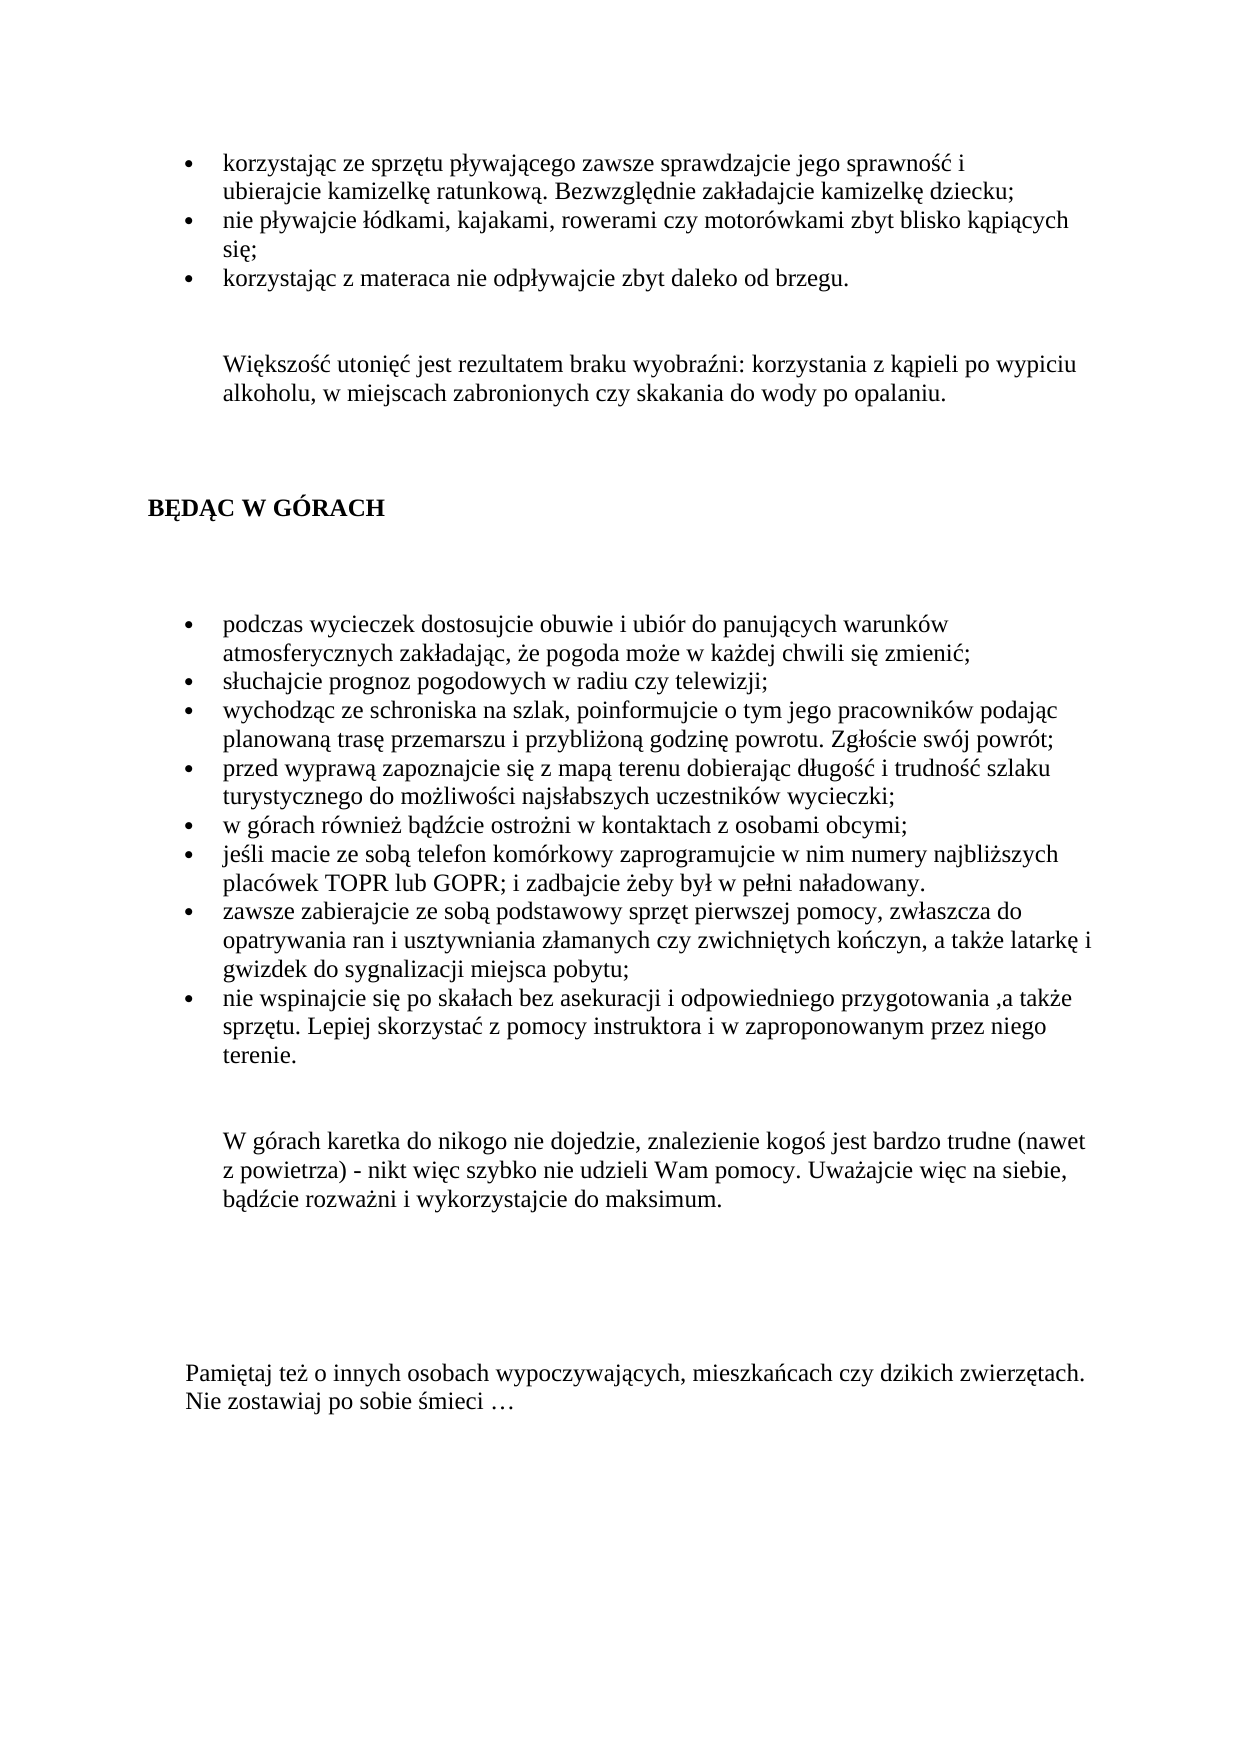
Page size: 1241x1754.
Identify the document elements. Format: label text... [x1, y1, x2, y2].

list korzystając ze sprzętu pływającego zawsze sprawdzajcie jego sprawność i ubierajcie kamizelkę ratunkową. Bezwzględnie zakładajcie kamizelkę dziecku; [185, 148, 1093, 205]
list nie pływajcie łódkami, kajakami, rowerami czy motorówkami zbyt blisko kąpiących się; [185, 205, 1093, 263]
text BĘDĄC W GÓRACH [148, 436, 1093, 522]
list zawsze zabierajcie ze sobą podstawowy sprzęt pierwszej pomocy, zwłaszcza do opatrywania ran i usztywniania złamanych czy zwichniętych kończyn, a także latarkę i gwizdek do sygnalizacji miejsca pobytu; [185, 896, 1093, 983]
text Pamiętaj też o innych osobach wypoczywających, mieszkańcach czy dzikich zwierzętach. Nie zostawiaj po sobie śmieci … [185, 1358, 1093, 1415]
list wychodząc ze schroniska na szlak, poinformujcie o tym jego pracowników podając planowaną trasę przemarszu i przybliżoną godzinę powrotu. Zgłoście swój powrót; [185, 695, 1093, 753]
list korzystając z materaca nie odpływajcie zbyt daleko od brzegu. Większość utonięć jest rezultatem braku wyobraźni: korzystania z kąpieli po wypiciu alkoholu, w miejscach zabronionych czy skakania do wody po opalaniu. [185, 263, 1093, 406]
list przed wyprawą zapoznajcie się z mapą terenu dobierając długość i trudność szlaku turystycznego do możliwości najsłabszych uczestników wycieczki; [185, 753, 1093, 810]
list podczas wycieczek dostosujcie obuwie i ubiór do panujących warunków atmosferycznych zakładając, że pogoda może w każdej chwili się zmienić; [185, 609, 1093, 666]
list jeśli macie ze sobą telefon komórkowy zaprogramujcie w nim numery najbliższych placówek TOPR lub GOPR; i zadbajcie żeby był w pełni naładowany. [185, 839, 1093, 896]
list nie wspinajcie się po skałach bez asekuracji i odpowiedniego przygotowania ,a także sprzętu. Lepiej skorzystać z pomocy instruktora i w zaproponowanym przez niego terenie. W górach karetka do nikogo nie dojedzie, znalezienie kogoś jest bardzo trudne (nawet z powietrza) - nikt więc szybko nie udzieli Wam pomocy. Uważajcie więc na siebie, bądźcie rozważni i wykorzystajcie do maksimum. [185, 983, 1093, 1213]
list słuchajcie prognoz pogodowych w radiu czy telewizji; [185, 666, 1093, 695]
list w górach również bądźcie ostrożni w kontaktach z osobami obcymi; [185, 810, 1093, 839]
